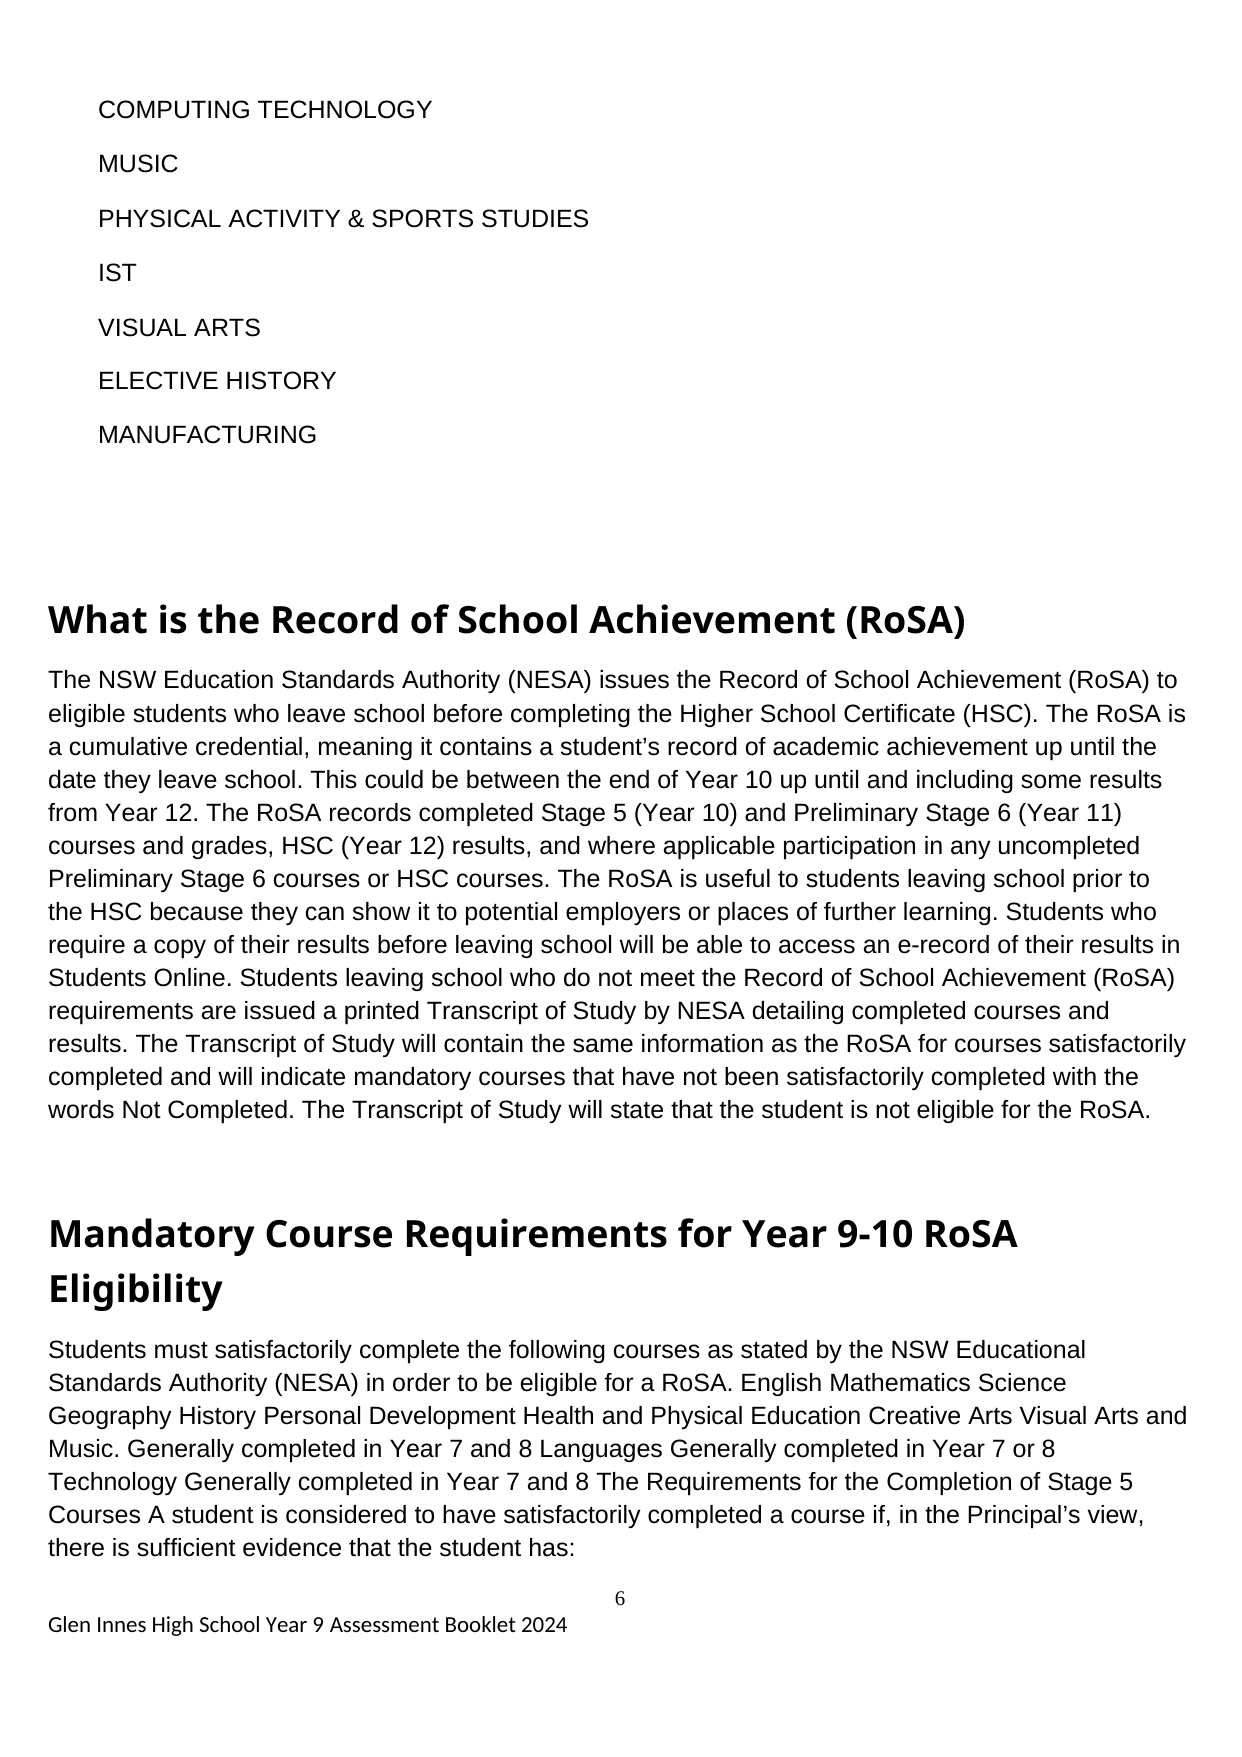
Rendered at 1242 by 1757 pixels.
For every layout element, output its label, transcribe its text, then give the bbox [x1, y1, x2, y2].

text The NSW Education Standards Authority (NESA) issues the Record of School Achievement (RoSA) to eligible students who leave school before completing the Higher School Certificate (HSC). The RoSA is a cumulative credential, meaning it contains a student’s record of academic achievement up until the date they leave school. This could be between the end of Year 10 up until and including some results from Year 12. The RoSA records completed Stage 5 (Year 10) and Preliminary Stage 6 (Year 11) courses and grades, HSC (Year 12) results, and where applicable participation in any uncompleted Preliminary Stage 6 courses or HSC courses. The RoSA is useful to students leaving school prior to the HSC because they can show it to potential employers or places of further learning. Students who require a copy of their results before leaving school will be able to access an e-record of their results in Students Online. Students leaving school who do not meet the Record of School Achievement (RoSA) requirements are issued a printed Transcript of Study by NESA detailing completed courses and results. The Transcript of Study will contain the same information as the RoSA for courses satisfactorily completed and will indicate mandatory courses that have not been satisfactorily completed with the words Not Completed. The Transcript of Study will state that the student is not eligible for the RoSA. [48, 666, 1192, 1123]
text Mandatory Course Requirements for Year 9-10 RoSA Eligibility [48, 1208, 1192, 1314]
text MANUFACTURING [98, 414, 1192, 451]
text COMPUTING TECHNOLOGY [98, 89, 960, 126]
text What is the Record of School Achievement (RoSA) [48, 594, 1192, 645]
text VISUAL ARTS [98, 305, 1192, 343]
text Students must satisfactorily complete the following courses as stated by the NSW Educational Standards Authority (NESA) in order to be eligible for a RoSA. English Mathematics Science Geography History Personal Development Health and Physical Education Creative Arts Visual Arts and Music. Generally completed in Year 7 and 8 Languages Generally completed in Year 7 or 8 Technology Generally completed in Year 7 and 8 The Requirements for the Completion of Stage 5 Courses A student is considered to have satisfactorily completed a course if, in the Principal’s view, there is sufficient evidence that the student has: [48, 1334, 1192, 1561]
text ELECTIVE HISTORY [98, 359, 1192, 397]
text MUSIC [98, 143, 960, 180]
text PHYSICAL ACTIVITY & SPORTS STUDIES [98, 197, 1012, 234]
text IST [98, 251, 1012, 289]
